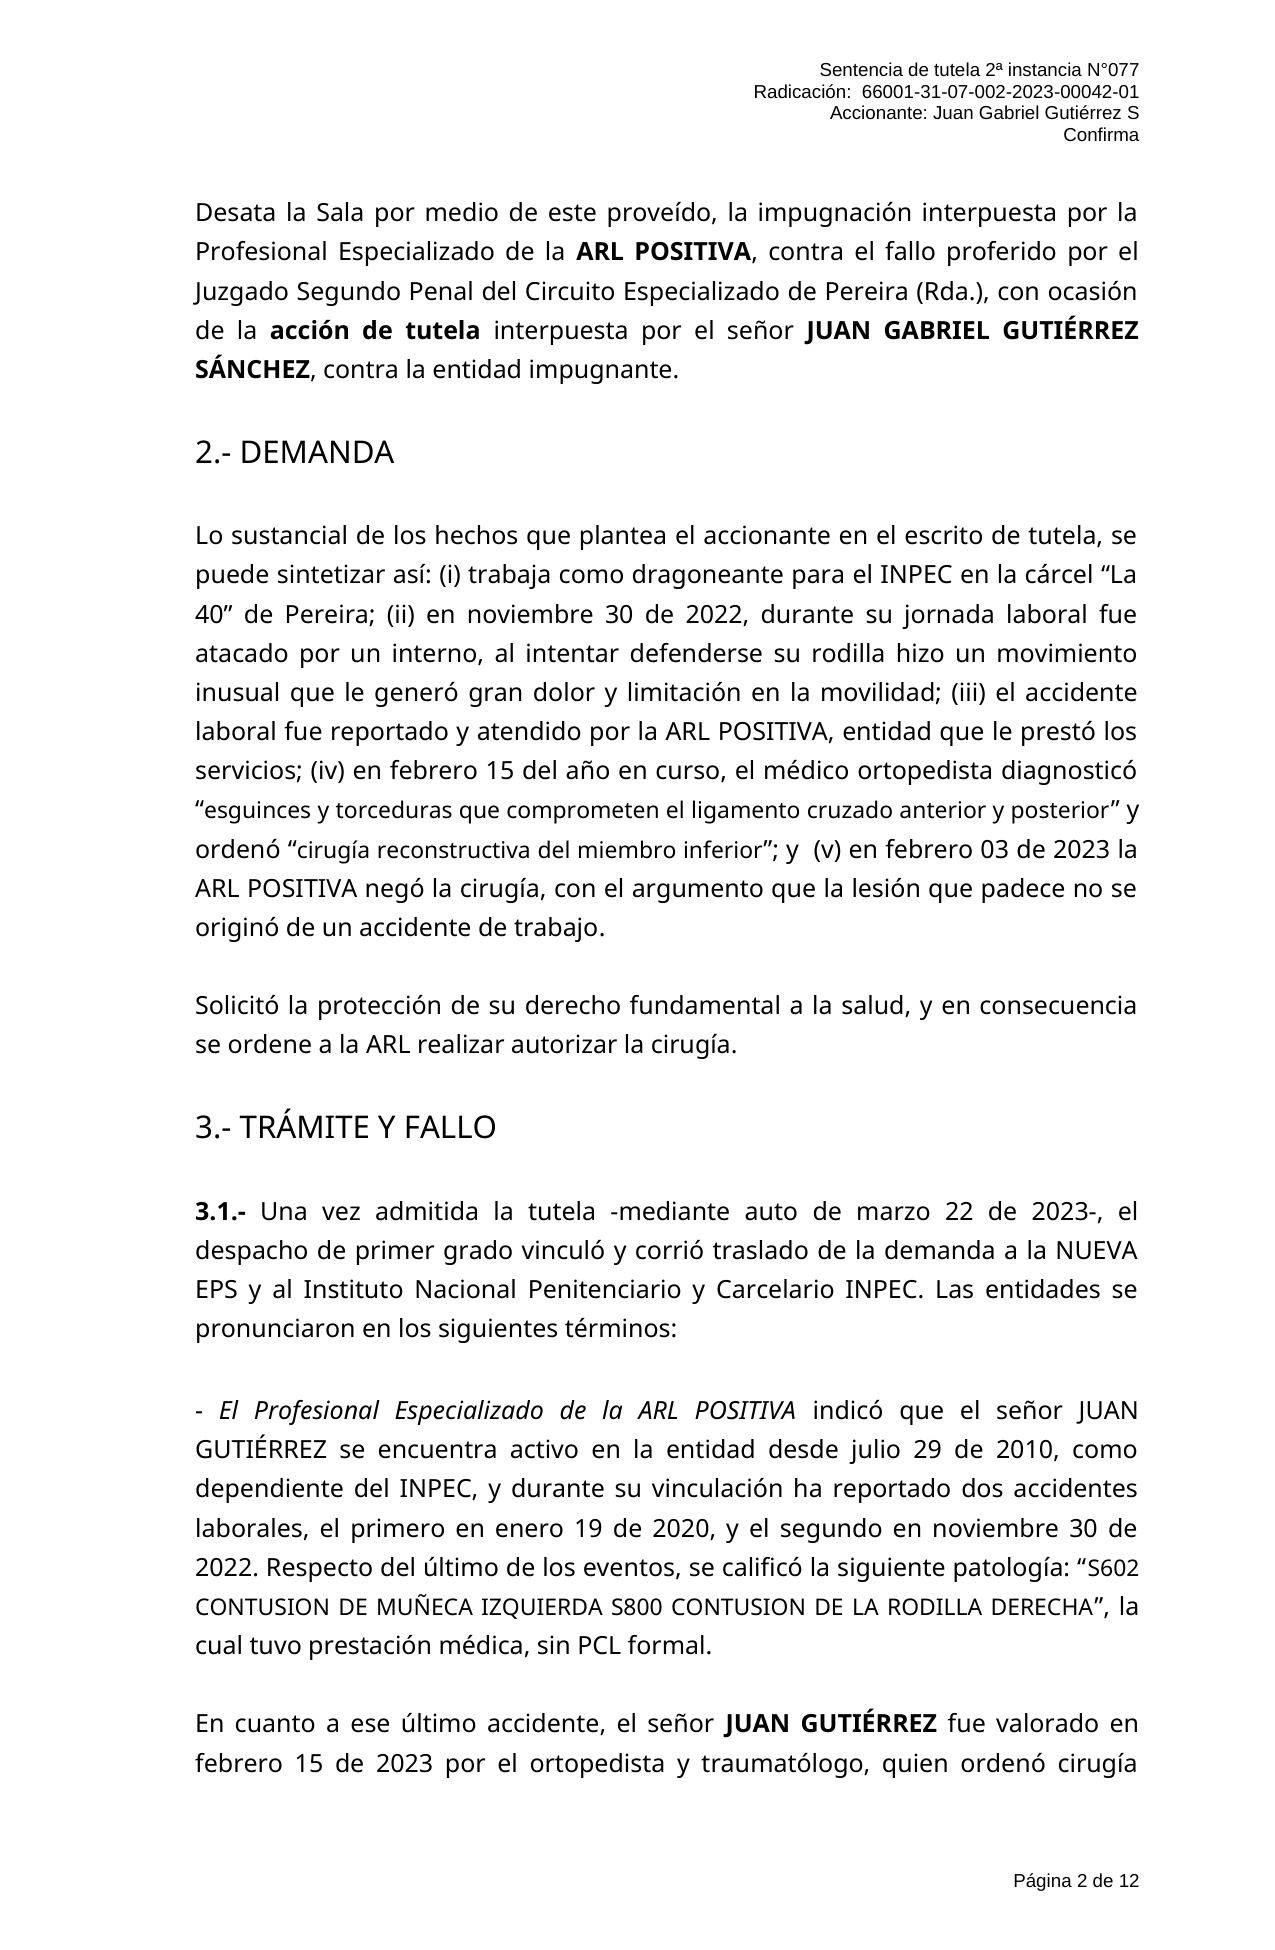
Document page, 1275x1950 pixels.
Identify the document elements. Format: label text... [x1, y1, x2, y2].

text Lo sustancial de los hechos que plantea el accionante en el escrito de tutela, se puede sintetizar así: (i) trabaja como dragoneante para el INPEC en la cárcel “La 40” de Pereira; (ii) en noviembre 30 de 2022, durante su jornada laboral fue atacado por un interno, al intentar defenderse su rodilla hizo un movimiento inusual que le generó gran dolor y limitación en la movilidad; (iii) el accidente laboral fue reportado y atendido por la ARL POSITIVA, entidad que le prestó los servicios; (iv) en febrero 15 del año en curso, el médico ortopedista diagnosticó “esguinces y torceduras que comprometen el ligamento cruzado anterior y posterior” y ordenó “cirugía reconstructiva del miembro inferior”; y (v) en febrero 03 de 2023 la ARL POSITIVA negó la cirugía, con el argumento que la lesión que padece no se originó de un accidente de trabajo. [195, 518, 1139, 944]
text Desata la Sala por medio de este proveído, la impugnación interpuesta por la Profesional Especializado de la ARL POSITIVA, contra el fallo proferido por el Juzgado Segundo Penal del Circuito Especializado de Pereira (Rda.), con ocasión de la acción de tutela interpuesta por el señor JUAN GABRIEL GUTIÉRREZ SÁNCHEZ, contra la entidad impugnante. [195, 195, 1139, 386]
text Solicitó la protección de su derecho fundamental a la salud, y en consecuencia se ordene a la ARL realizar autorizar la cirugía. [195, 988, 1139, 1061]
text 3.- TRÁMITE Y FALLO [195, 1106, 1139, 1148]
text - El Profesional Especializado de la ARL POSITIVA indicó que el señor JUAN GUTIÉRREZ se encuentra activo en la entidad desde julio 29 de 2010, como dependiente del INPEC, y durante su vinculación ha reportado dos accidentes laborales, el primero en enero 19 de 2020, y el segundo en noviembre 30 de 2022. Respecto del último de los eventos, se calificó la siguiente patología: “S602 CONTUSION DE MUÑECA IZQUIERDA S800 CONTUSION DE LA RODILLA DERECHA”, la cual tuvo prestación médica, sin PCL formal. [195, 1393, 1139, 1662]
text 2.- DEMANDA [195, 430, 1139, 472]
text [195, 1706, 1139, 1779]
text 3.1.- Una vez admitida la tutela -mediante auto de marzo 22 de 2023-, el despacho de primer grado vinculó y corrió traslado de la demanda a la NUEVA EPS y al Instituto Nacional Penitenciario y Carcelario INPEC. Las entidades se pronunciaron en los siguientes términos: [195, 1194, 1139, 1345]
